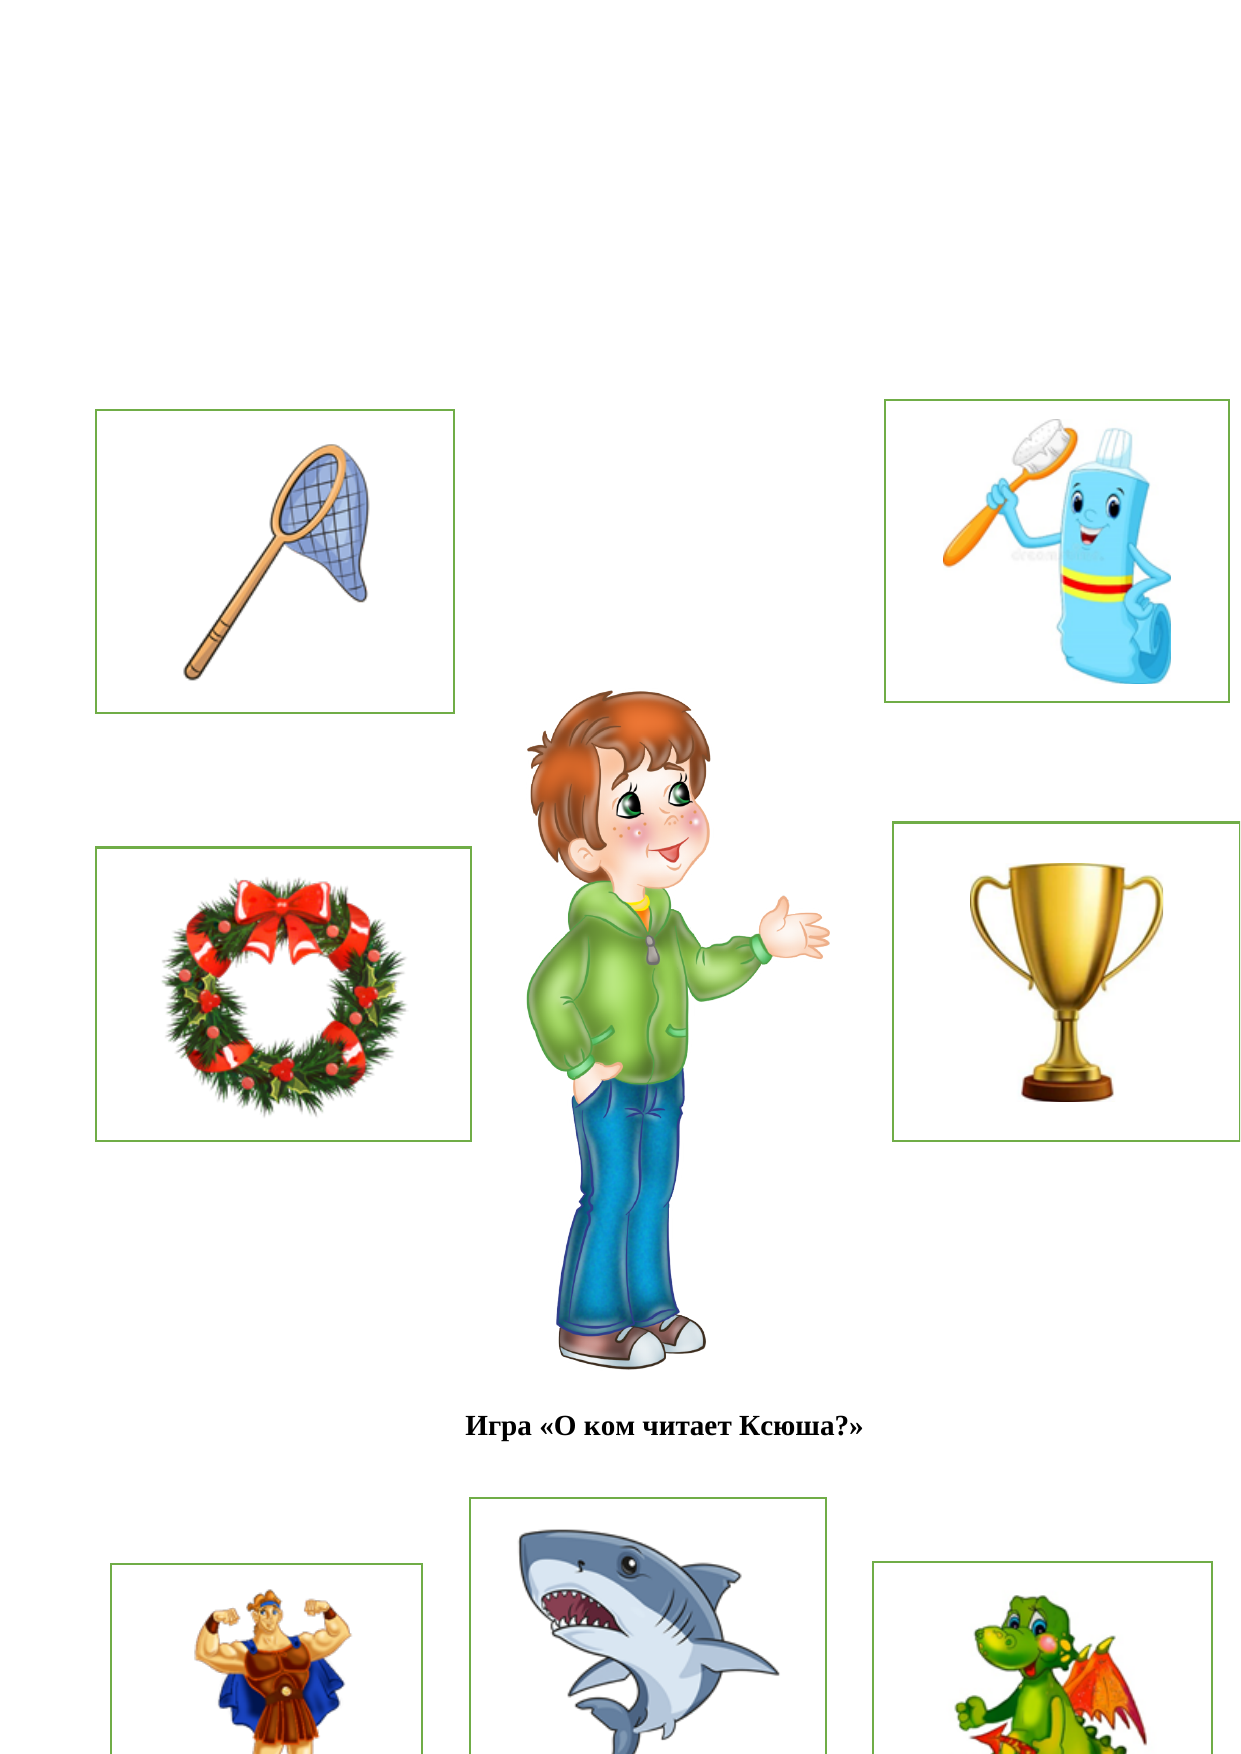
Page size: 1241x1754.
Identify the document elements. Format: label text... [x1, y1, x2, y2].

text Игра «О ком читает Ксюша?» [177, 1408, 1152, 1442]
picture [389, 666, 924, 1390]
